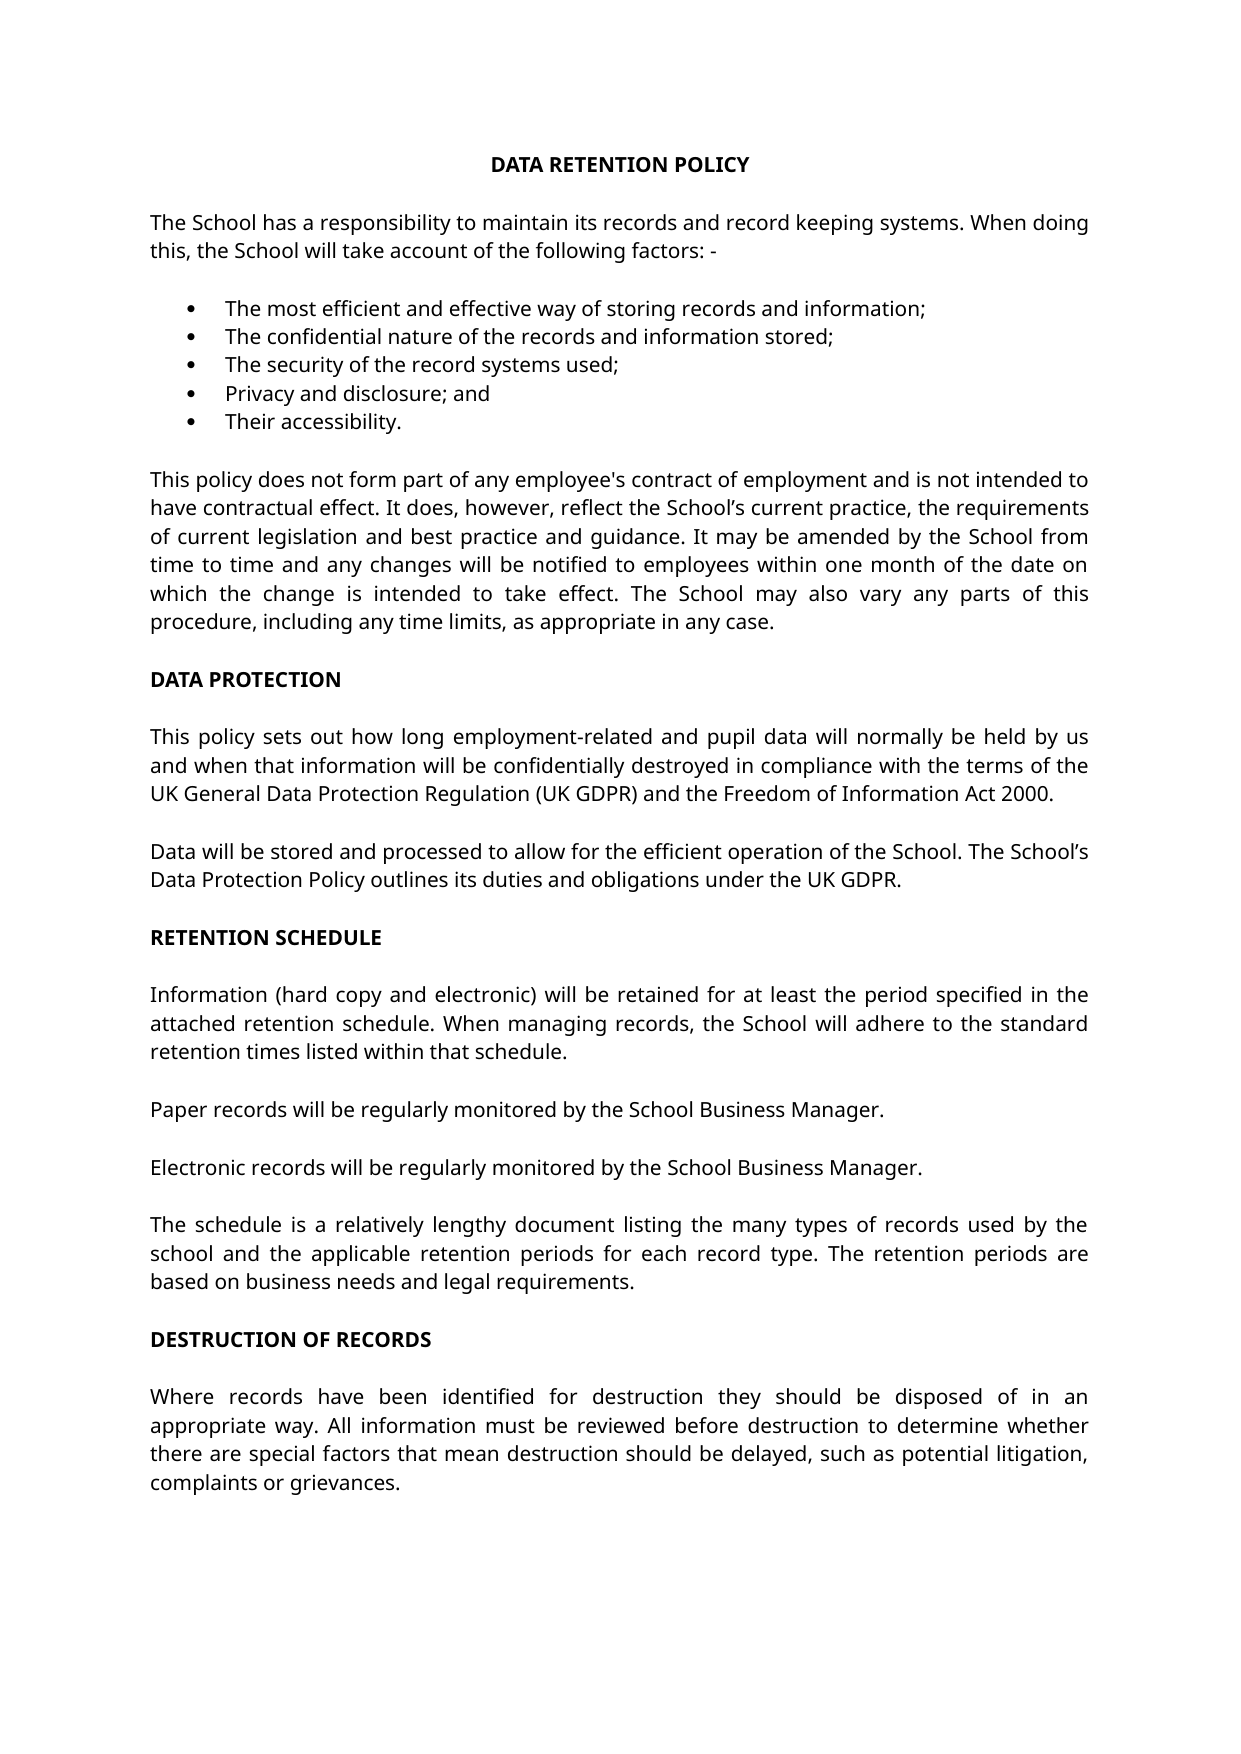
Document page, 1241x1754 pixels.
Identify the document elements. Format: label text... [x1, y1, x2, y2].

text Where records have been identified for destruction they should be disposed of in an appropriate way. All information must be reviewed before destruction to determine whether there are special factors that mean destruction should be delayed, such as potential litigation, complaints or grievances. [150, 1382, 1090, 1496]
list Privacy and disclosure; and [187, 379, 1090, 407]
text The schedule is a relatively lengthy document listing the many types of records used by the school and the applicable retention periods for each record type. The retention periods are based on business needs and legal requirements. [150, 1210, 1090, 1296]
list The security of the record systems used; [187, 351, 1090, 379]
text Information (hard copy and electronic) will be retained for at least the period specified in the attached retention schedule. When managing records, the School will adhere to the standard retention times listed within that schedule. [150, 981, 1090, 1066]
subtitle DATA RETENTION POLICY [150, 150, 1090, 178]
text This policy does not form part of any employee's contract of employment and is not intended to have contractual effect. It does, however, reflect the School’s current practice, the requirements of current legislation and best practice and guidance. It may be amended by the School from time to time and any changes will be notified to employees within one month of the date on which the change is intended to take effect. The School may also vary any parts of this procedure, including any time limits, as appropriate in any case. [150, 465, 1090, 636]
list Their accessibility. [187, 407, 1090, 436]
subtitle DESTRUCTION OF RECORDS [150, 1325, 1090, 1353]
text The School has a responsibility to maintain its records and record keeping systems. When doing this, the School will take account of the following factors: - [150, 208, 1090, 264]
text This policy sets out how long employment-related and pupil data will normally be held by us and when that information will be confidentially destroyed in compliance with the terms of the UK General Data Protection Regulation (UK GDPR) and the Freedom of Information Act 2000. [150, 722, 1090, 808]
list The confidential nature of the records and information stored; [187, 322, 1090, 351]
list The most efficient and effective way of storing records and information; [187, 294, 1090, 322]
subtitle RETENTION SCHEDULE [150, 923, 1090, 951]
text Paper records will be regularly monitored by the School Business Manager. [150, 1095, 1090, 1123]
text Data will be stored and processed to allow for the efficient operation of the School. The School’s Data Protection Policy outlines its duties and obligations under the UK GDPR. [150, 837, 1090, 894]
text Electronic records will be regularly monitored by the School Business Manager. [150, 1153, 1090, 1181]
subtitle DATA PROTECTION [150, 665, 1090, 693]
